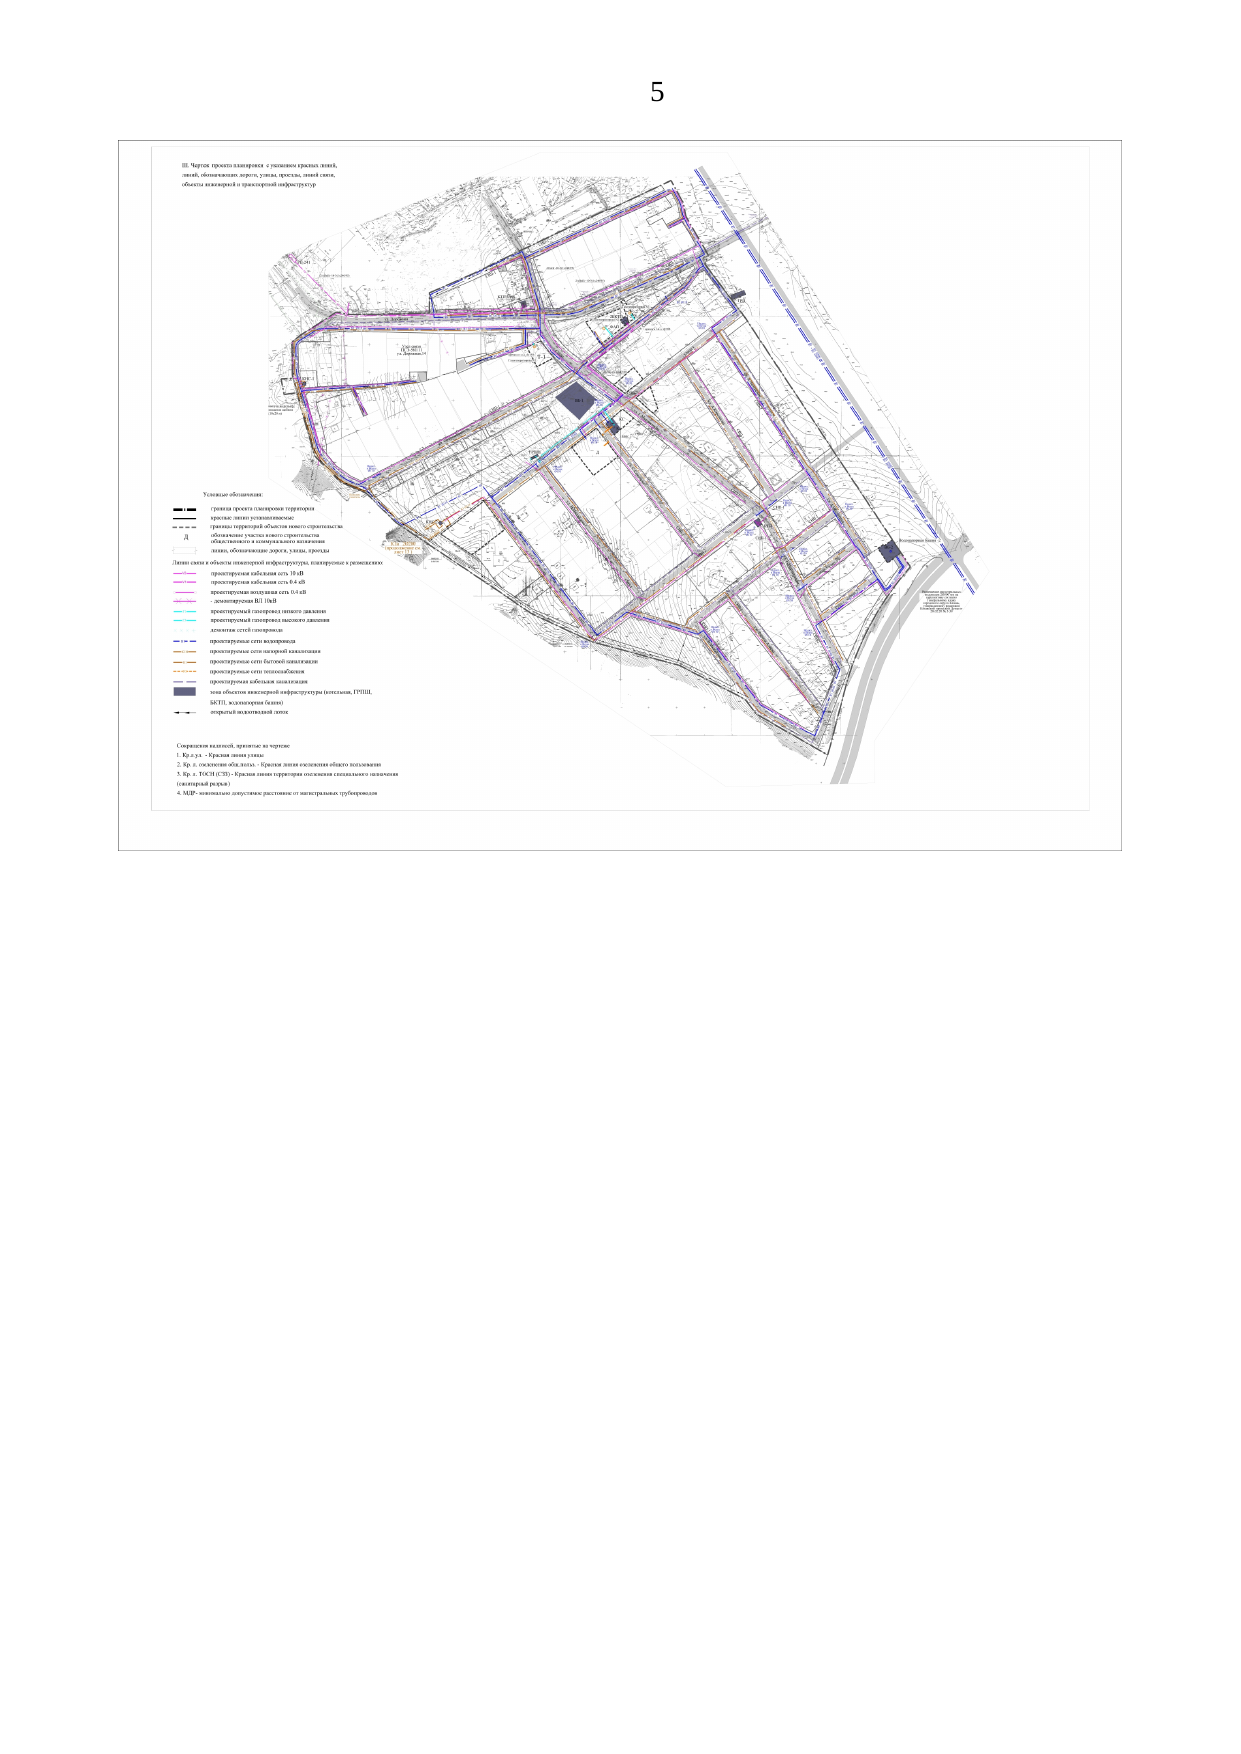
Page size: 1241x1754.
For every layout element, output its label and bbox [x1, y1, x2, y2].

picture [118, 140, 1122, 851]
